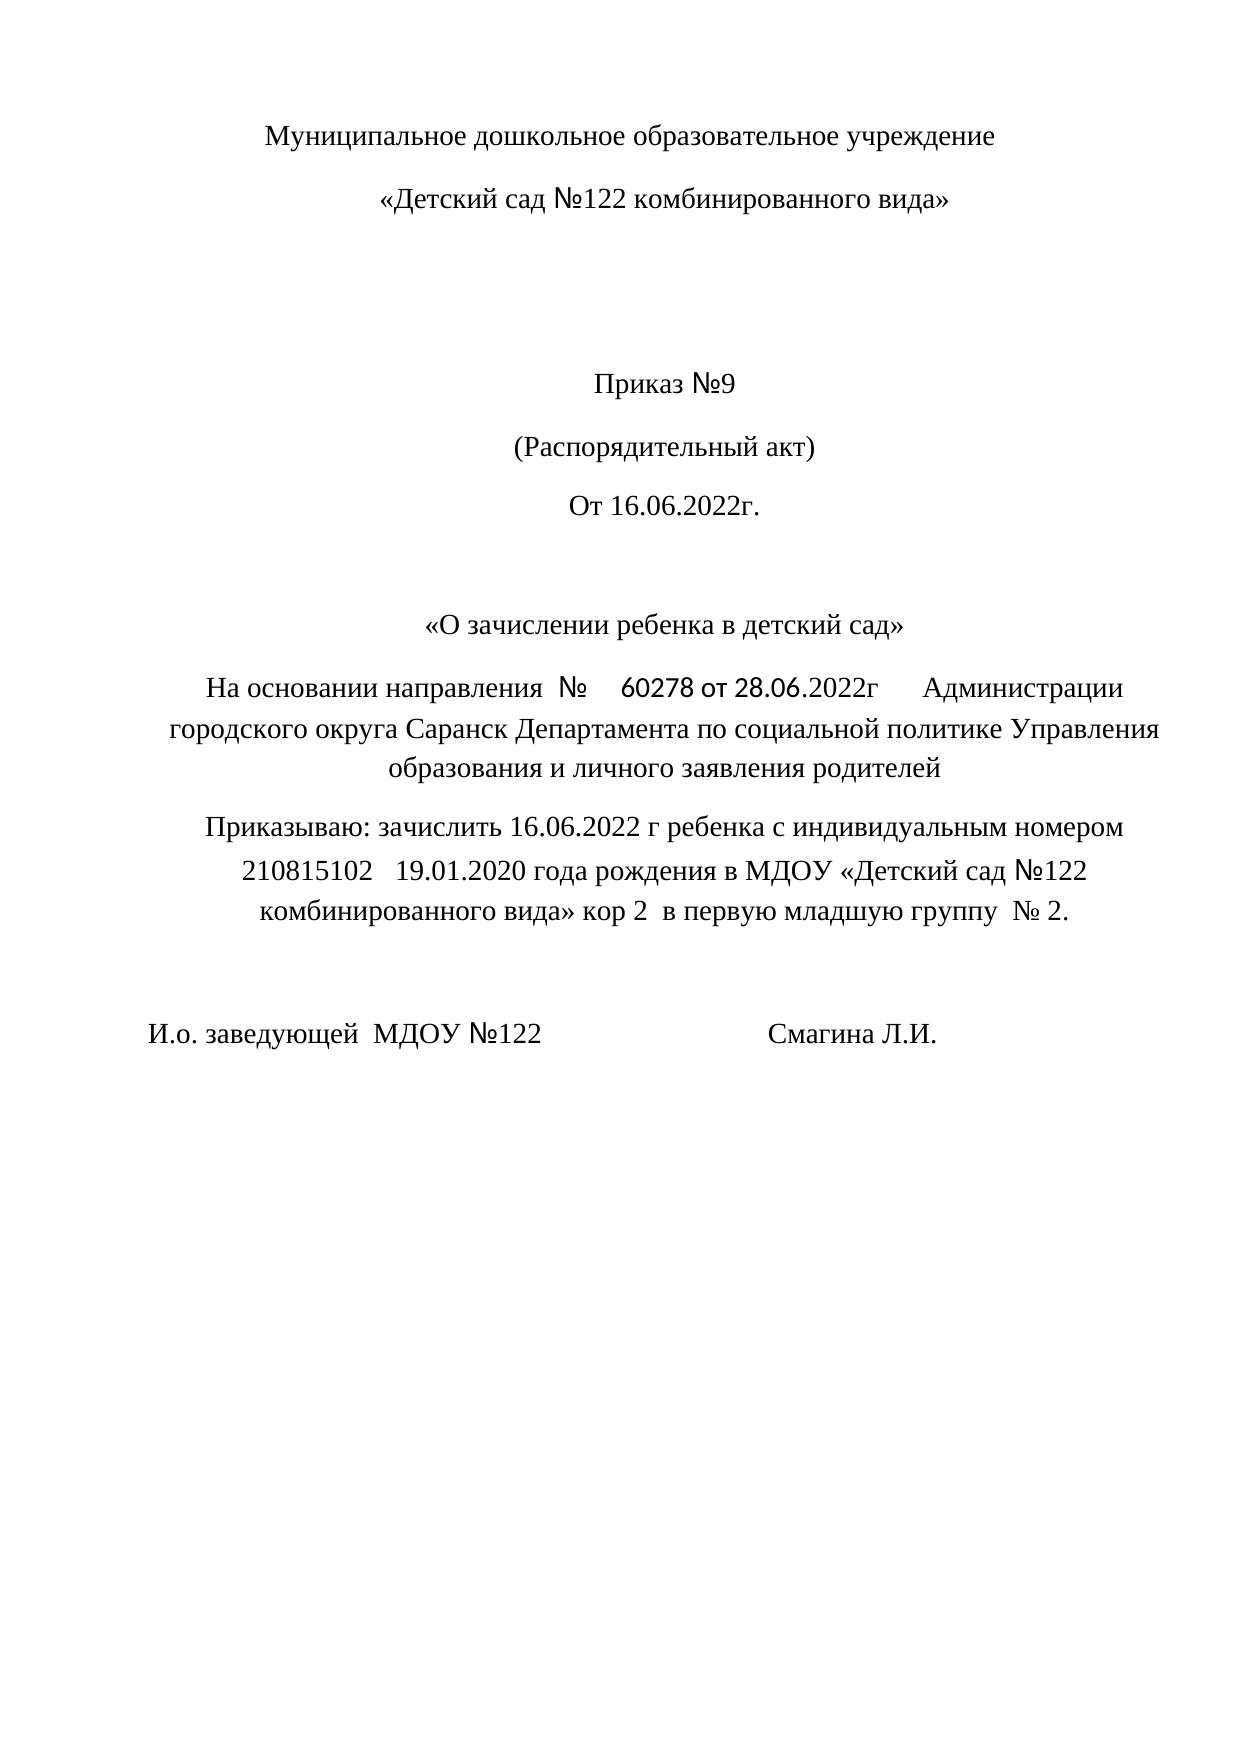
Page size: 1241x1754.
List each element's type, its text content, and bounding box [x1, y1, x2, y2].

text Приказ №9 [148, 363, 1181, 402]
text И.о. заведующей МДОУ №122 Смагина Л.И. [148, 1012, 1181, 1052]
text «О зачислении ребенка в детский сад» [148, 607, 1181, 641]
text Приказываю: зачислить 16.06.2022 г ребенка с индивидуальным номером 210815102 19.01.2020 года рождения в МДОУ «Детский сад №122 комбинированного вида» кор 2 в первую младшую группу № 2. [148, 809, 1181, 927]
text Муниципальное дошкольное образовательное учреждение [148, 118, 1181, 152]
text На основании направления № 60278 от 28.06.2022г Администрации городского округа Саранск Департамента по социальной политике Управления образования и личного заявления родителей [148, 667, 1181, 783]
text «Детский сад №122 комбинированного вида» [148, 177, 1181, 217]
text От 16.06.2022г. [148, 488, 1181, 522]
text (Распорядительный акт) [148, 429, 1181, 463]
